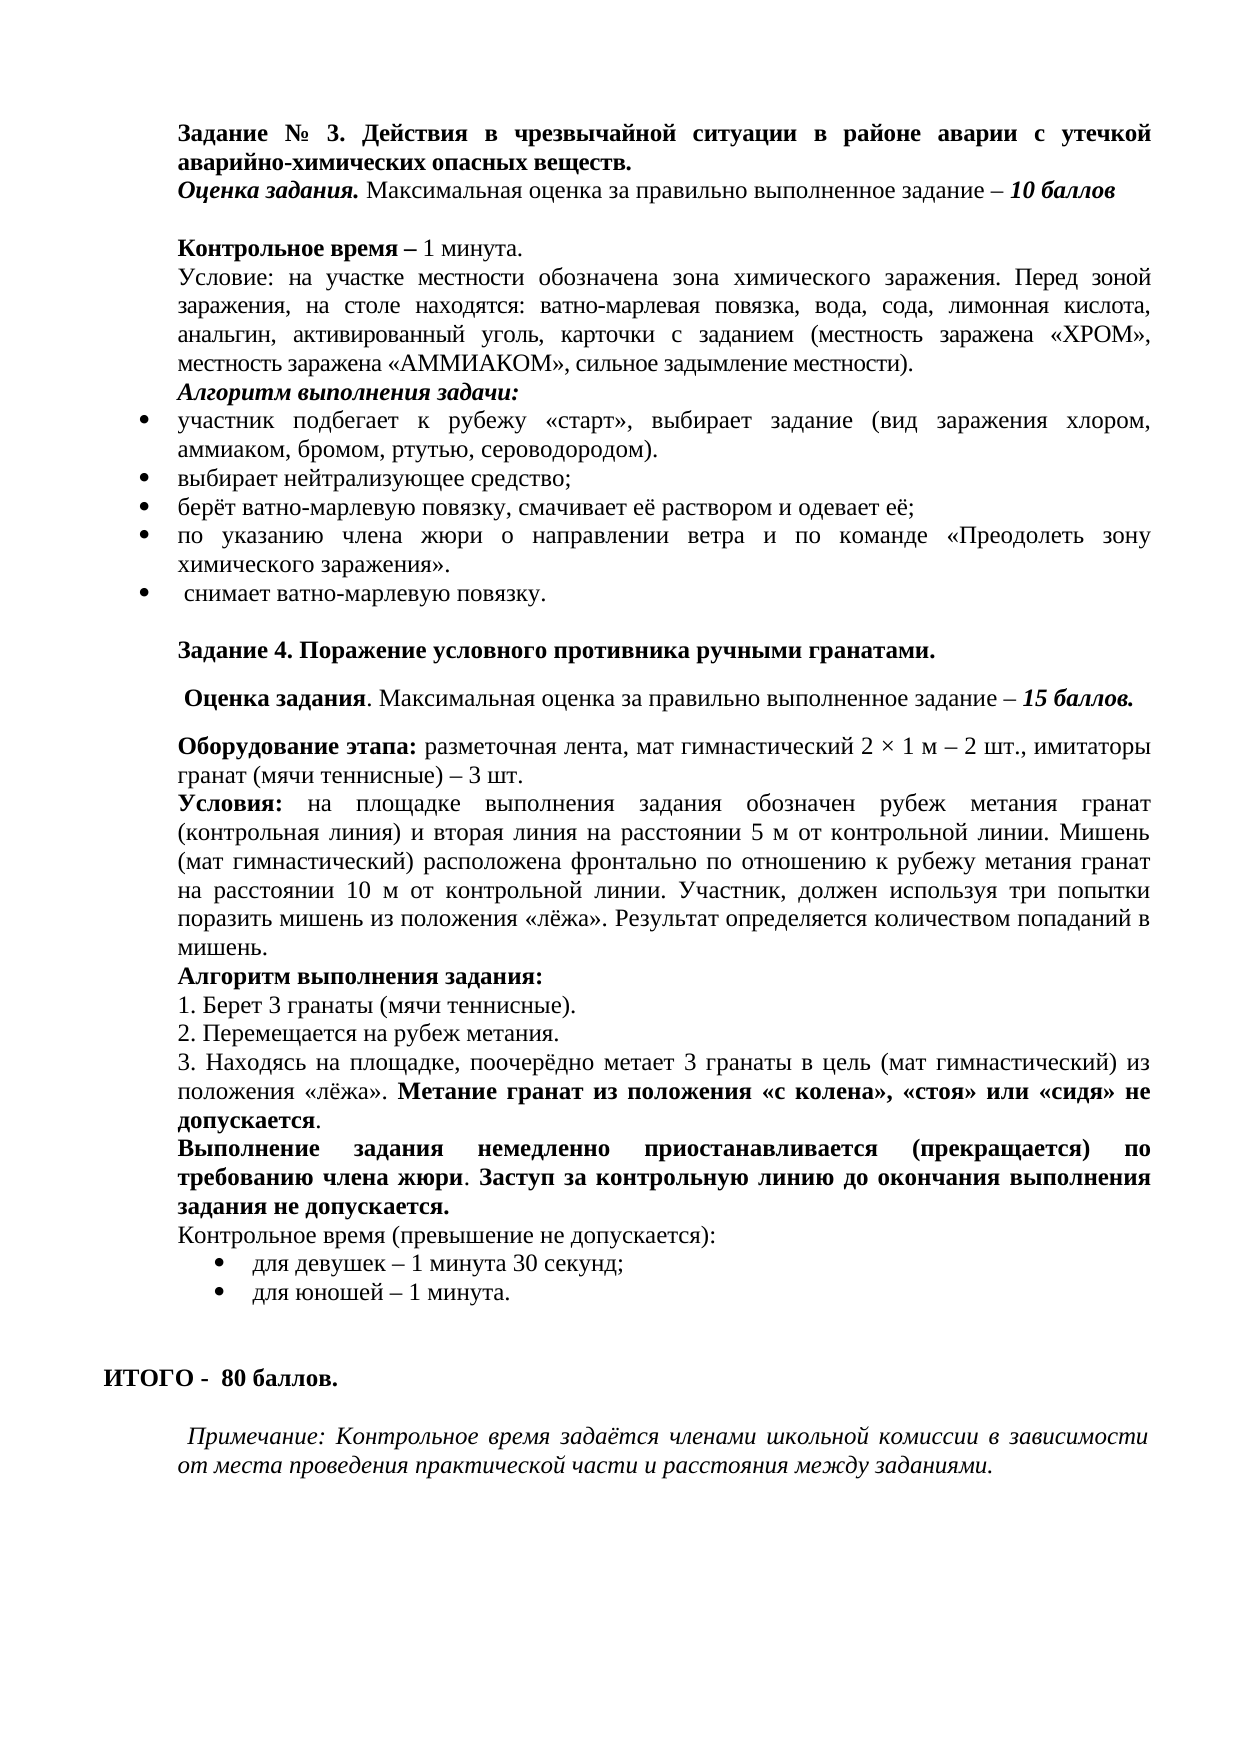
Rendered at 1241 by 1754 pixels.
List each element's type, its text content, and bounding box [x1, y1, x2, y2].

text Контрольное время (превышение не допускается): [177, 1220, 1152, 1248]
list берёт ватно-марлевую повязку, смачивает её раствором и одевает её; [140, 492, 1152, 521]
text Условия: на площадке выполнения задания обозначен рубеж метания гранат (контрольная линия) и вторая линия на расстоянии 5 м от контрольной линии. Мишень (мат гимнастический) расположена фронтально по отношению к рубежу метания гранат на расстоянии 10 м от контрольной линии. Участник, должен используя три попытки поразить мишень из положения «лёжа». Результат определяется количеством попаданий в мишень. [177, 788, 1152, 961]
text Выполнение задания немедленно приостанавливается (прекращается) по требованию члена жюри. Заступ за контрольную линию до окончания выполнения задания не допускается. [177, 1133, 1152, 1220]
list участник подбегает к рубежу «старт», выбирает задание (вид заражения хлором, аммиаком, бромом, ртутью, сероводородом). [140, 406, 1152, 463]
text Задание № 3. Действия в чрезвычайной ситуации в районе аварии с утечкой аварийно-химических опасных веществ. [177, 118, 1152, 176]
text Оборудование этапа: разметочная лента, мат гимнастический 2 × 1 м – 2 шт., имитаторы гранат (мячи теннисные) – 3 шт. [177, 731, 1152, 788]
text 3. Находясь на площадке, поочерёдно метает 3 гранаты в цель (мат гимнастический) из положения «лёжа». Метание гранат из положения «с колена», «стоя» или «сидя» не допускается. [177, 1047, 1152, 1133]
text Оценка задания. Максимальная оценка за правильно выполненное задание – 15 баллов. [177, 683, 1152, 712]
text Примечание: Контрольное время задаётся членами школьной комиссии в зависимости от места проведения практической части и расстояния между заданиями. [177, 1421, 1152, 1478]
text Оценка задания. Максимальная оценка за правильно выполненное задание – 10 баллов [177, 176, 1152, 204]
text Контрольное время – 1 минута. [177, 233, 1152, 262]
list по указанию члена жюри о направлении ветра и по команде «Преодолеть зону химического заражения». [140, 521, 1152, 578]
text 1. Берет 3 гранаты (мячи теннисные). [177, 990, 1152, 1018]
list для девушек – 1 минута 30 секунд; [215, 1248, 1152, 1277]
list выбирает нейтрализующее средство; [140, 463, 1152, 492]
text Условие: на участке местности обозначена зона химического заражения. Перед зоной заражения, на столе находятся: ватно-марлевая повязка, вода, сода, лимонная кислота, анальгин, активированный уголь, карточки с заданием (местность заражена «ХРОМ», местность заражена «АММИАКОМ», сильное задымление местности). [177, 262, 1152, 377]
text 2. Перемещается на рубеж метания. [177, 1018, 1152, 1047]
list для юношей – 1 минута. [215, 1277, 1152, 1306]
text Алгоритм выполнения задания: [177, 961, 1152, 990]
list снимает ватно-марлевую повязку. [140, 578, 1152, 607]
text Задание 4. Поражение условного противника ручными гранатами. [177, 636, 1152, 664]
text Алгоритм выполнения задачи: [177, 377, 1152, 406]
text ИТОГО - 80 баллов. [103, 1363, 1152, 1392]
